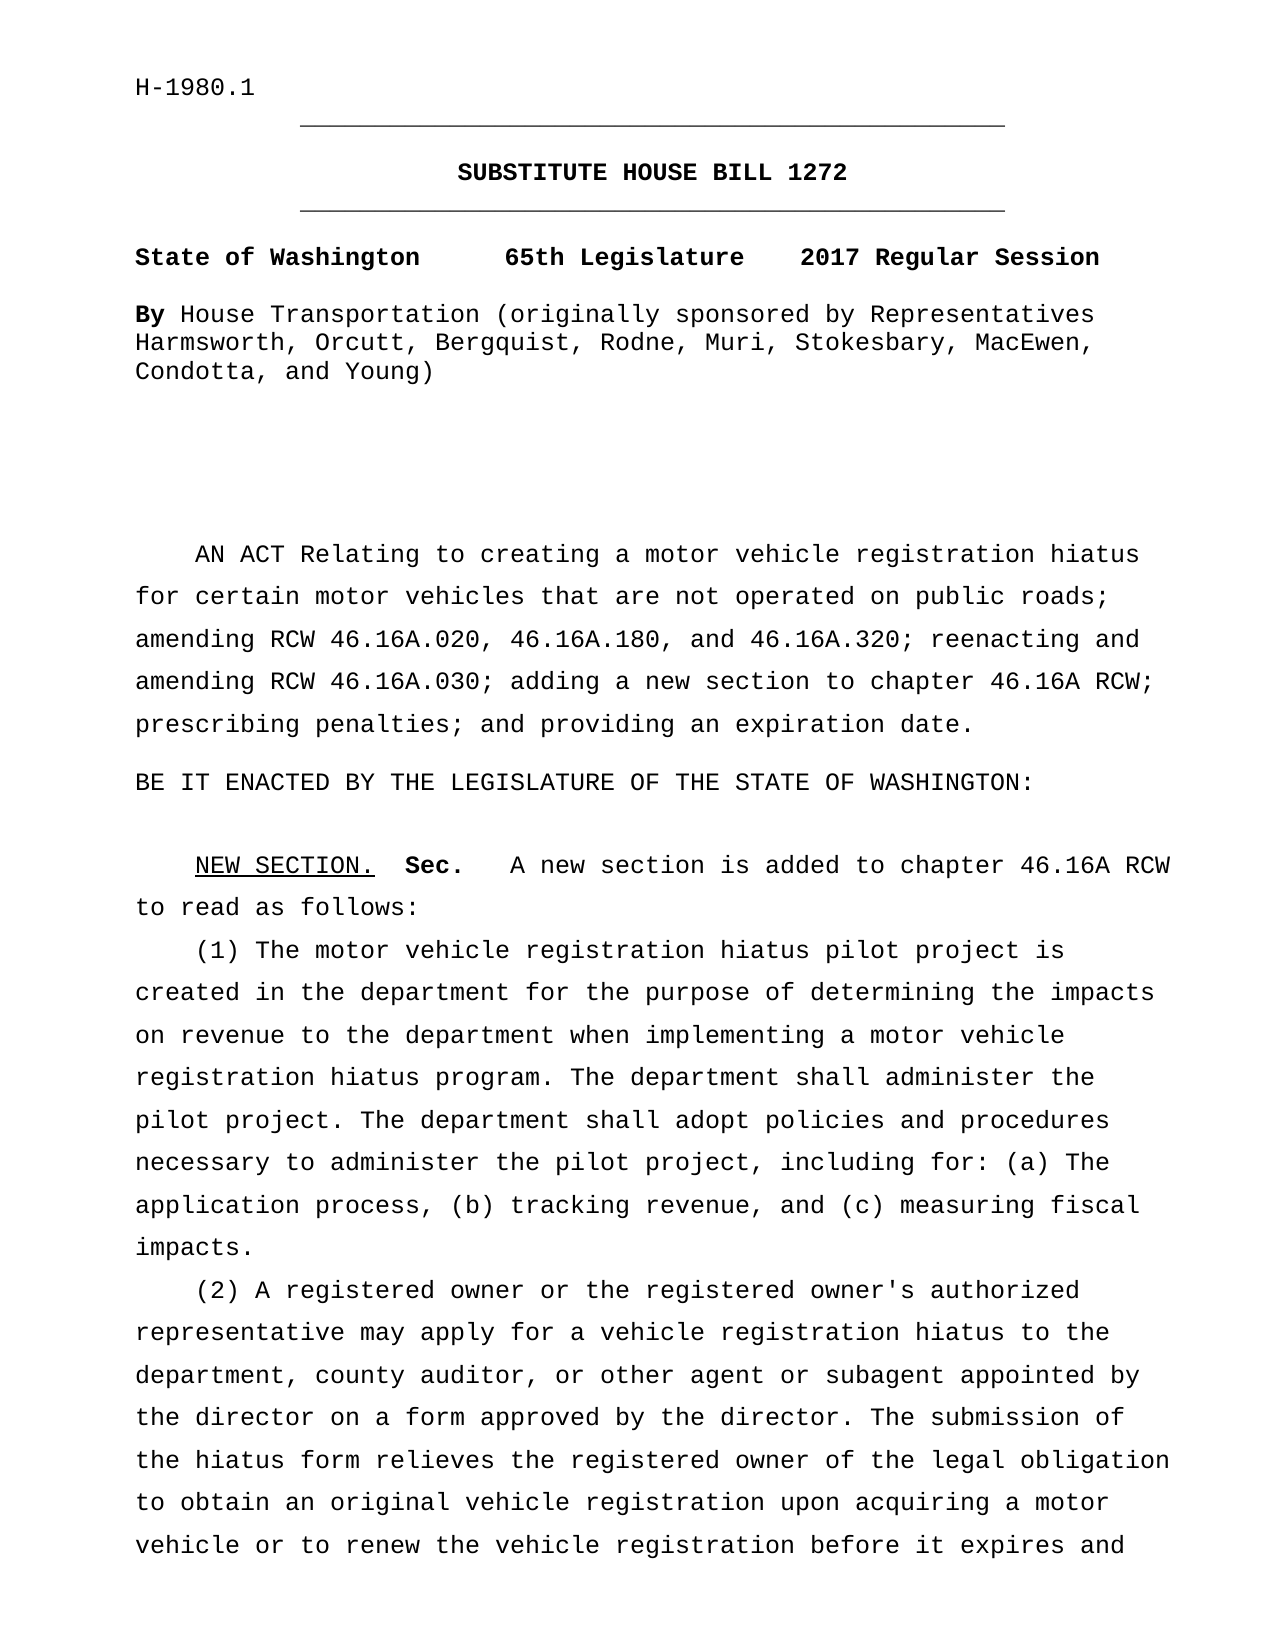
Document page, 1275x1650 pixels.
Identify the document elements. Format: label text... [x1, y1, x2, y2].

text H-1980.1 [135, 75, 1170, 103]
text _______________________________________________ [135, 188, 1170, 217]
text BE IT ENACTED BY THE LEGISLATURE OF THE STATE OF WASHINGTON: [135, 769, 1170, 797]
text State of Washington 65th Legislature 2017 Regular Session [135, 245, 1170, 273]
text (1) The motor vehicle registration hiatus pilot project is created in the department for the purpose of determining the impacts on revenue to the department when implementing a motor vehicle registration hiatus program. The department shall administer the pilot project. The department shall adopt policies and procedures necessary to administer the pilot project, including for: (a) The application process, (b) tracking revenue, and (c) measuring fiscal impacts. [135, 924, 1170, 1264]
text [135, 1264, 1170, 1562]
text AN ACT Relating to creating a motor vehicle registration hiatus for certain motor vehicles that are not operated on public roads; amending RCW 46.16A.020, 46.16A.180, and 46.16A.320; reenacting and amending RCW 46.16A.030; adding a new section to chapter 46.16A RCW; prescribing penalties; and providing an expiration date. [135, 528, 1170, 741]
text NEW SECTION. Sec. A new section is added to chapter 46.16A RCW to read as follows: [135, 839, 1170, 924]
text By House Transportation (originally sponsored by Representatives Harmsworth, Orcutt, Bergquist, Rodne, Muri, Stokesbary, MacEwen, Condotta, and Young) [135, 302, 1170, 387]
text SUBSTITUTE HOUSE BILL 1272 [135, 160, 1170, 188]
text _______________________________________________ [135, 103, 1170, 132]
